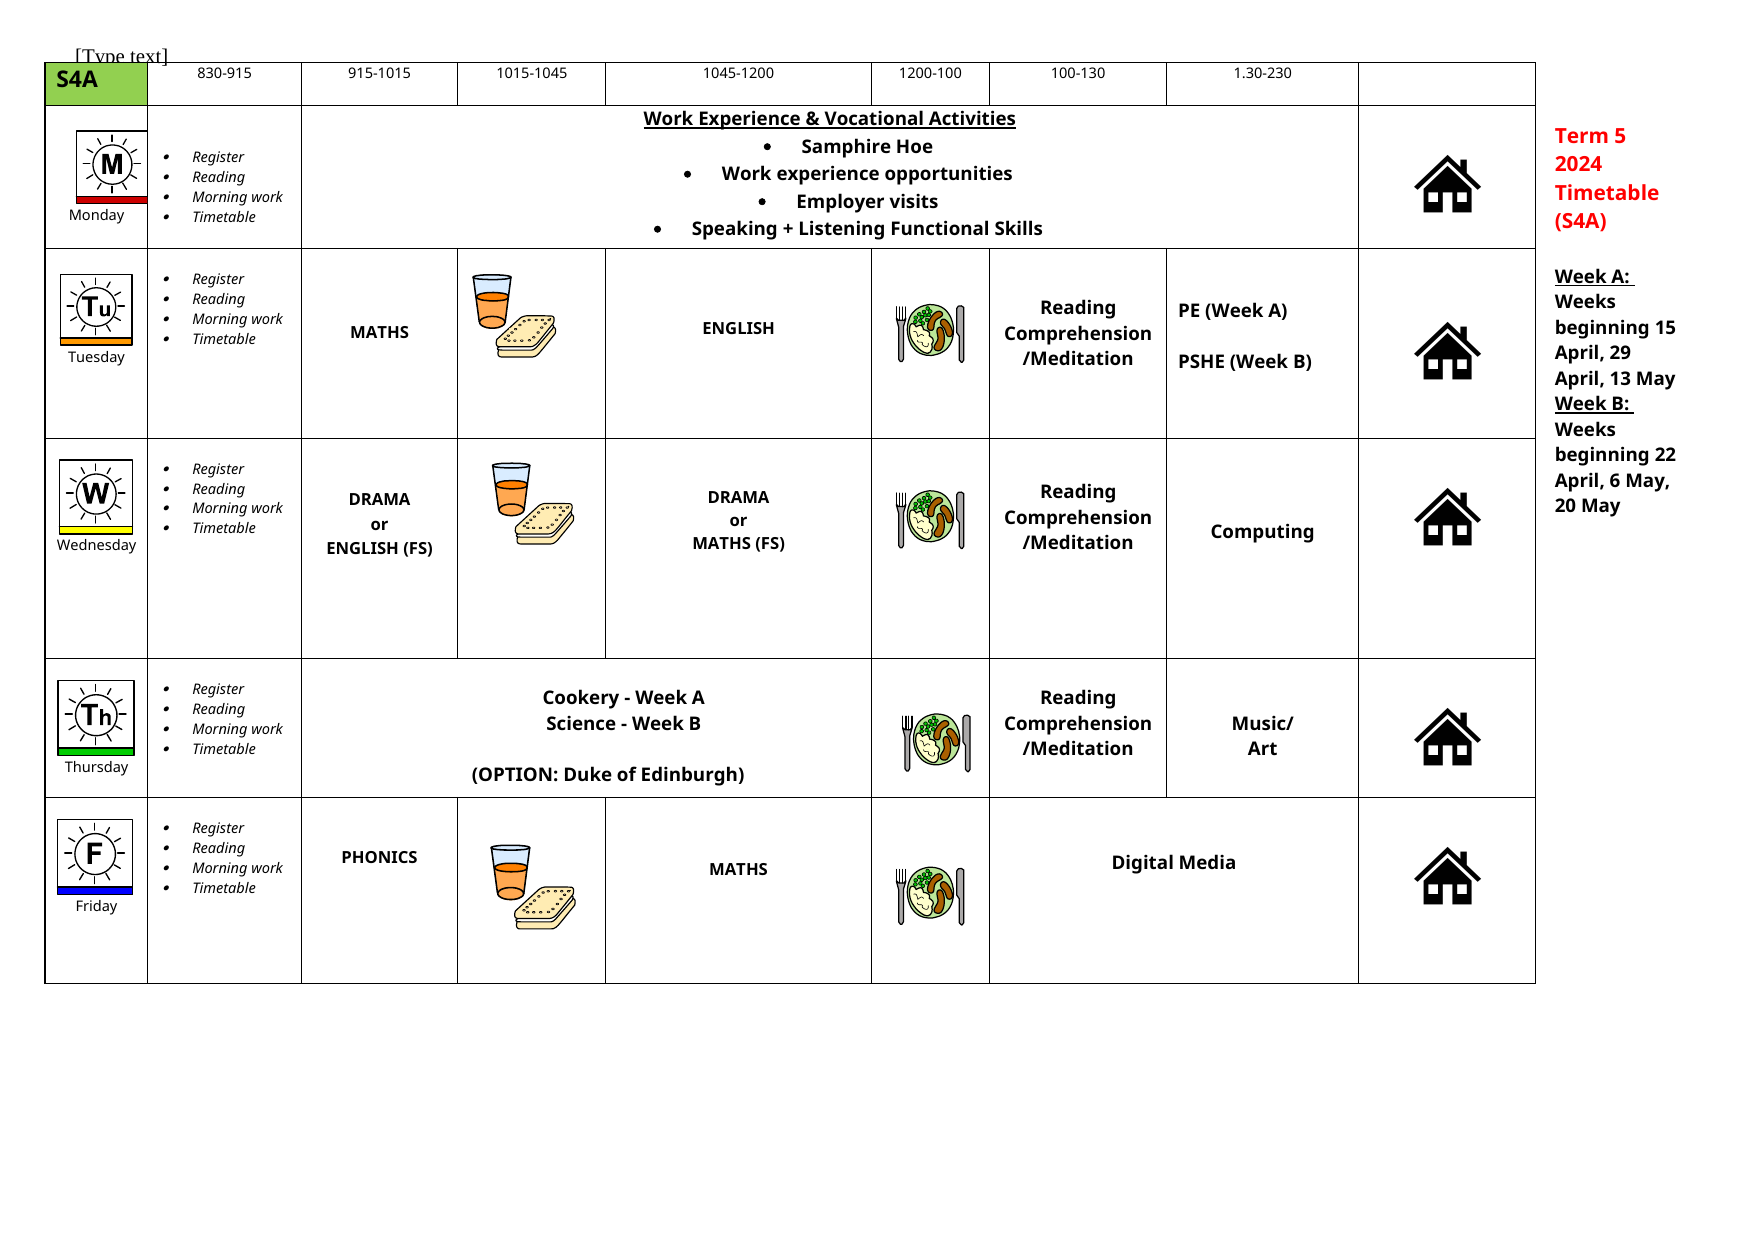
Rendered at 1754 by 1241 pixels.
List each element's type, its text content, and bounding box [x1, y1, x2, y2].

table_cell Wednesday [46, 439, 147, 658]
table_cell DRAMA or ENGLISH (FS) [302, 439, 457, 658]
table_cell Register Reading Morning work Timetable [148, 659, 301, 797]
table_cell DRAMA or MATHS (FS) [606, 439, 871, 658]
picture [1409, 478, 1485, 555]
table_header 1015-1045 [458, 63, 605, 105]
table_header 1045-1200 [606, 63, 871, 105]
table_cell [1359, 659, 1535, 797]
table_cell Reading Comprehension/Meditation [990, 249, 1166, 438]
table_cell PE (Week A) PSHE (Week B) [1167, 249, 1358, 438]
table_cell Monday [46, 106, 147, 248]
table_cell Cookery - Week A Science - Week B (OPTION: Duke of Edinburgh) [302, 659, 871, 797]
table_cell [1359, 249, 1535, 438]
table_cell ENGLISH [606, 249, 871, 438]
table_header 1200-100 [872, 63, 989, 105]
table_cell Register Reading Morning work Timetable [148, 249, 301, 438]
table_cell [458, 439, 605, 658]
picture [1409, 837, 1485, 914]
table_cell [458, 798, 605, 983]
table_cell [1359, 106, 1535, 248]
table_cell [458, 249, 605, 438]
picture [1409, 312, 1485, 389]
table_header 830-915 [148, 63, 301, 105]
table_cell [872, 249, 989, 438]
text Week A: Weeks beginning 15 April, 29 April, 13 May Week B: Weeks beginning 22 April, 6 May, 20 May [1536, 263, 1679, 518]
table_cell Digital Media [990, 798, 1358, 983]
table_cell Reading Comprehension/Meditation [990, 439, 1166, 658]
table_header [1359, 63, 1535, 105]
table_cell [872, 798, 989, 983]
table_cell Register Reading Morning work Timetable [148, 106, 301, 248]
table_header 915-1015 [302, 63, 457, 105]
table_header 1.30-230 [1167, 63, 1358, 105]
table_cell Thursday [46, 659, 147, 797]
table_cell Work Experience & Vocational Activities Samphire Hoe Work experience opportunities Employer visits Speaking + Listening Functional Skills [302, 106, 1358, 248]
table_cell Register Reading Morning work Timetable [148, 798, 301, 983]
table_cell Reading Comprehension/Meditation [990, 659, 1166, 797]
text Term 5 2024 Timetable (S4A) [1536, 121, 1679, 234]
table_header S4A [46, 63, 147, 105]
table_cell Register Reading Morning work Timetable [148, 439, 301, 658]
table_cell MATHS [302, 249, 457, 438]
table_header 100-130 [990, 63, 1166, 105]
table_cell [1359, 439, 1535, 658]
table_cell Tuesday [46, 249, 147, 438]
table_cell Computing [1167, 439, 1358, 658]
table_cell Music/ Art [1167, 659, 1358, 797]
table_cell Friday [46, 798, 147, 983]
table_cell PHONICS [302, 798, 457, 983]
table_cell [872, 439, 989, 658]
picture [1409, 698, 1485, 775]
table_cell [1359, 798, 1535, 983]
table_cell MATHS [606, 798, 871, 983]
table_cell [872, 659, 989, 797]
